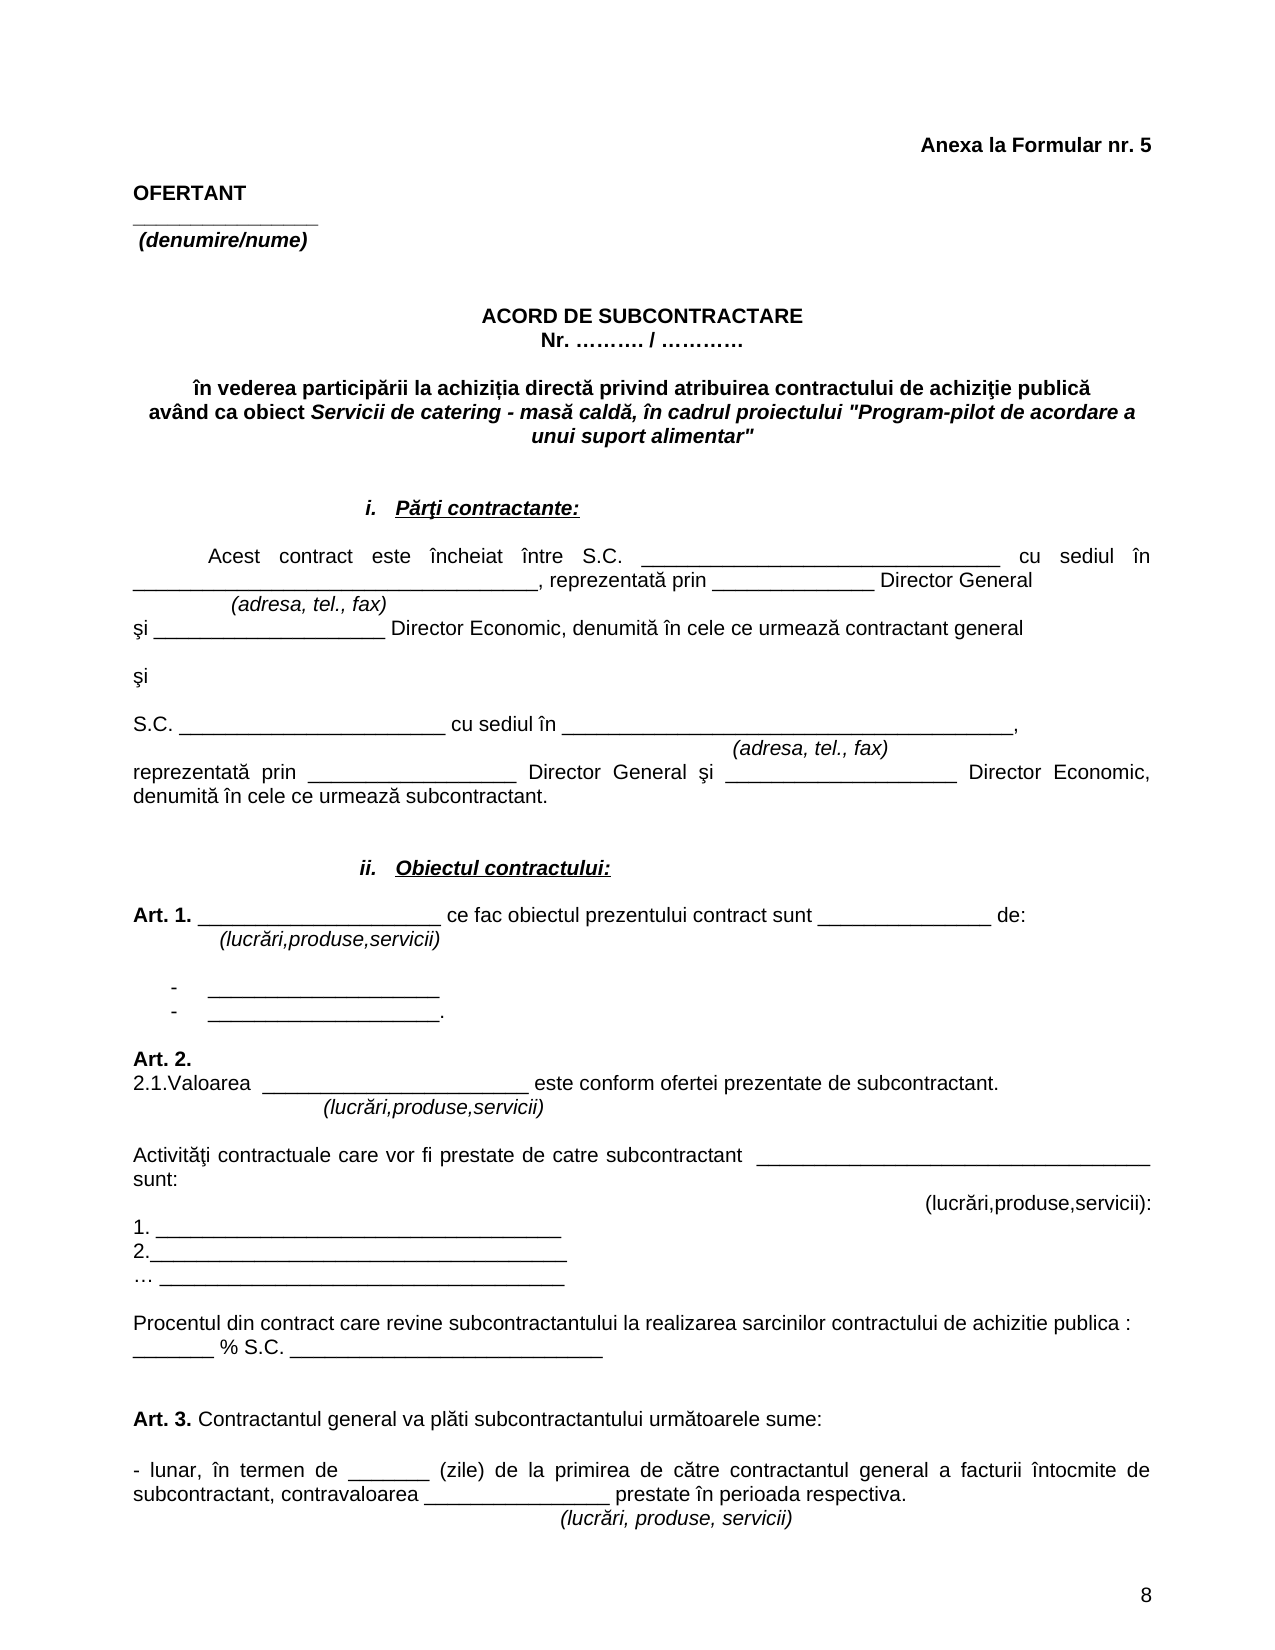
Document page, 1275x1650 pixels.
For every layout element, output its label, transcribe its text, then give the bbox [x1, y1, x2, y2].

text (denumire/nume) [133, 228, 1152, 252]
text şi ____________________ Director Economic, denumită în cele ce urmează contractant general [133, 616, 1152, 640]
text 2.____________________________________ [133, 1239, 1152, 1263]
text Nr. ………. / ………… [133, 328, 1152, 352]
text în vederea participării la achiziția directă privind atribuirea contractului de achiziţie publică [133, 376, 1152, 400]
text OFERTANT [133, 180, 1152, 204]
text Art. 1. _____________________ ce fac obiectul prezentului contract sunt _______________ de: [133, 903, 1152, 927]
text Activităţi contractuale care vor fi prestate de catre subcontractant __________________________________ sunt: [133, 1143, 1152, 1191]
list Obiectul contractului: [377, 855, 1152, 879]
text ACORD DE SUBCONTRACTARE [133, 304, 1152, 328]
text Art. 3. Contractantul general va plăti subcontractantului următoarele sume: [133, 1406, 1152, 1430]
text S.C. _______________________ cu sediul în _______________________________________, [133, 712, 1152, 736]
list ____________________. [170, 999, 1152, 1023]
text (adresa, tel., fax) [133, 736, 1152, 759]
text _______ % S.C. ___________________________ [133, 1334, 1152, 1358]
text Art. 2. [133, 1047, 1152, 1071]
text (lucrări, produse, servicii) [133, 1506, 1152, 1530]
text Anexa la Formular nr. 5 [133, 132, 1152, 156]
list ____________________ [170, 975, 1152, 999]
text 1. ___________________________________ [133, 1215, 1152, 1239]
text - lunar, în termen de _______ (zile) de la primirea de către contractantul general a facturii întocmite de subcontractant, contravaloarea ________________ prestate în perioada respectiva. [133, 1458, 1152, 1506]
text 2.1.Valoarea _______________________ este conform ofertei prezentate de subcontractant. [133, 1071, 1152, 1095]
text (lucrări,produse,servicii) [133, 1095, 1152, 1119]
text ________________ [133, 204, 1152, 228]
text (adresa, tel., fax) [133, 592, 1152, 616]
text (lucrări,produse,servicii): [133, 1191, 1152, 1215]
text … ___________________________________ [133, 1263, 1152, 1287]
text având ca obiect Servicii de catering - masă caldă, în cadrul proiectului "Program-pilot de acordare a unui suport alimentar" [133, 400, 1152, 448]
text (lucrări,produse,servicii) [133, 927, 1152, 951]
text Acest contract este încheiat între S.C. _______________________________ cu sediul în ___________________________________, reprezentată prin ______________ Director General [133, 544, 1152, 592]
text reprezentată prin __________________ Director General şi ____________________ Director Economic, denumită în cele ce urmează subcontractant. [133, 759, 1152, 807]
text şi [133, 664, 1152, 688]
text Procentul din contract care revine subcontractantului la realizarea sarcinilor contractului de achizitie publica : [133, 1311, 1152, 1334]
list Părţi contractante: [377, 496, 1152, 520]
